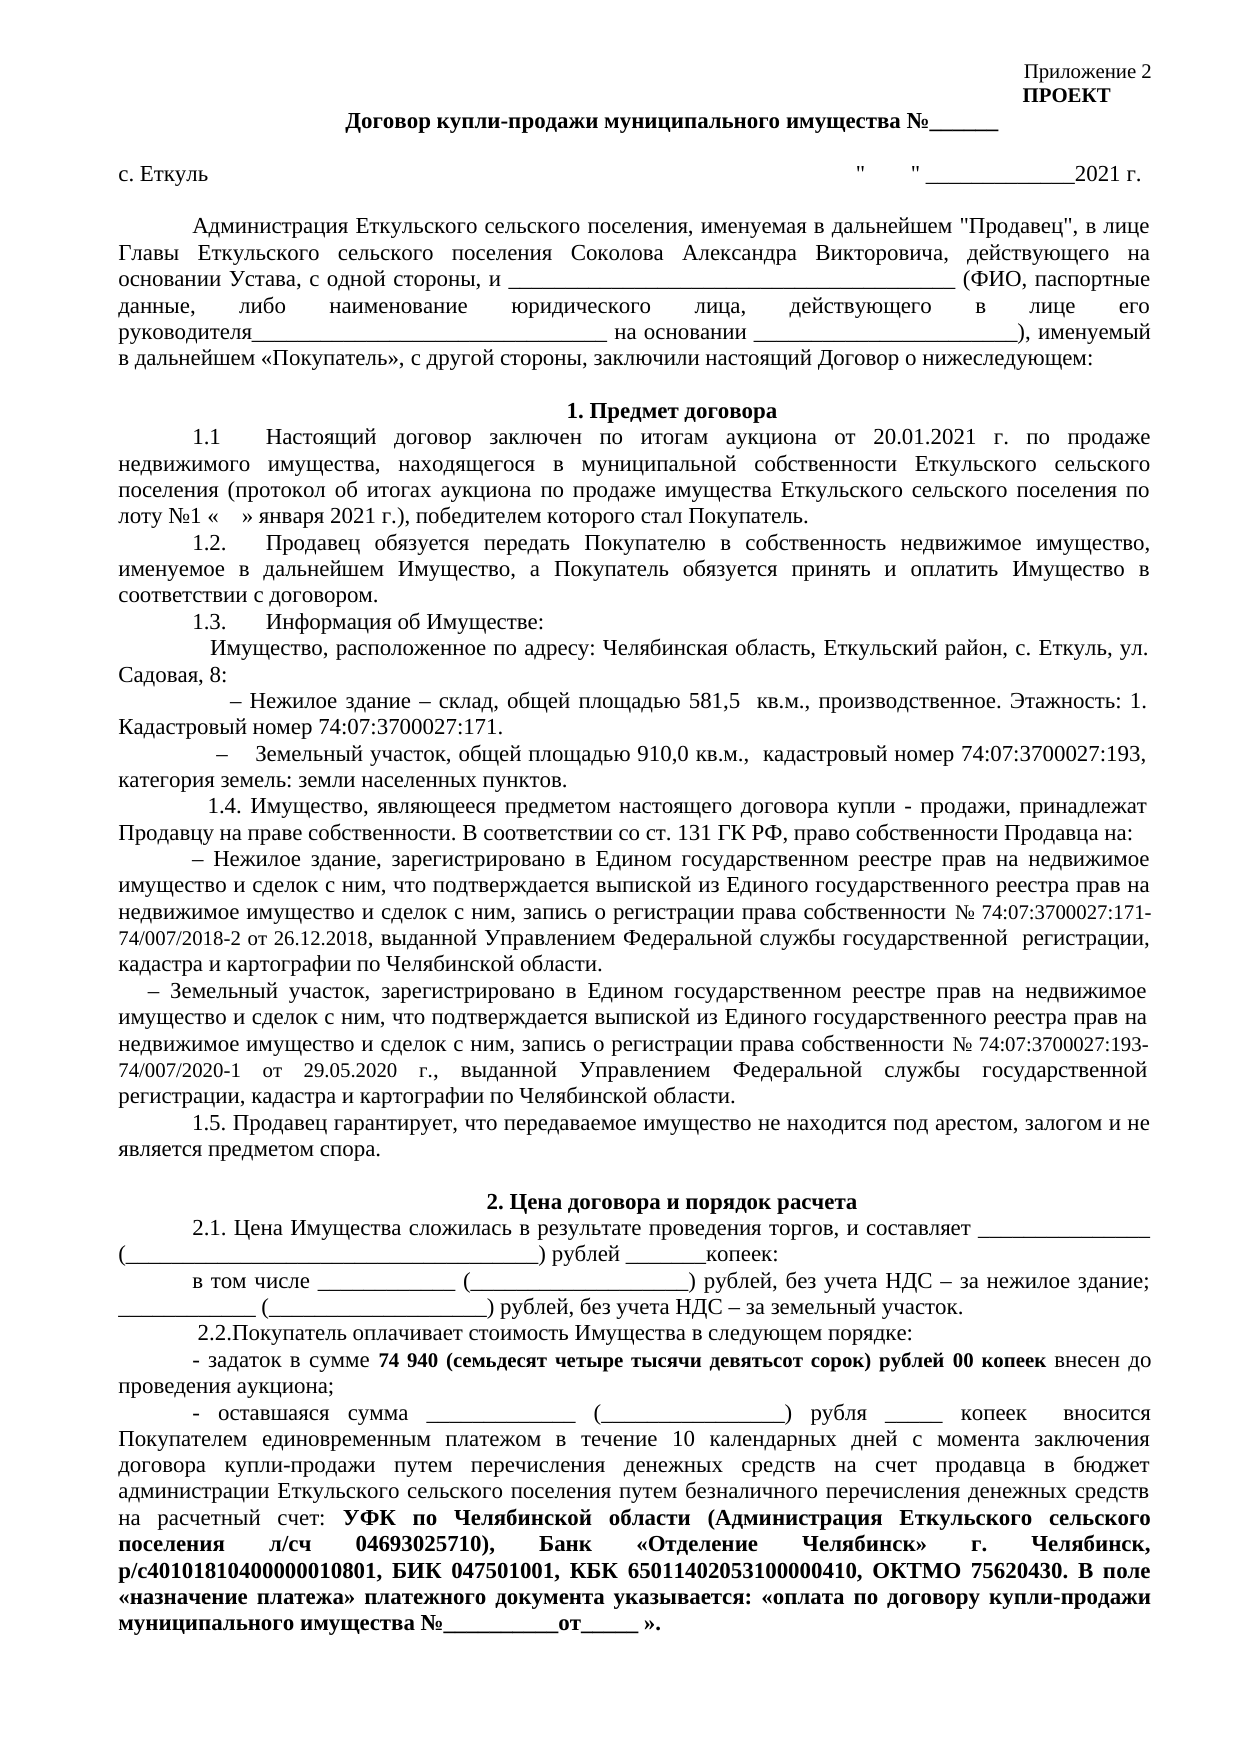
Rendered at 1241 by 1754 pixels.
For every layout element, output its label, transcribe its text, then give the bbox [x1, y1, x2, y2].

text 2.1. Цена Имущества сложилась в результате проведения торгов, и составляет _______________ (____________________________________) рублей _______копеек: [118, 1214, 1152, 1267]
text ПРОЕКТ [877, 83, 1203, 107]
text Имущество, расположенное по адресу: Челябинская область, Еткульский район, с. Еткуль, ул. Садовая, 8: [118, 634, 1152, 687]
text 1. Предмет договора [118, 397, 1152, 423]
text Договор купли-продажи муниципального имущества №______ [118, 107, 1152, 133]
text – Нежилое здание, зарегистрировано в Едином государственном реестре прав на недвижимое имущество и сделок с ним, что подтверждается выпиской из Единого государственного реестра прав на недвижимое имущество и сделок с ним, запись о регистрации права собственности № 74:07:3700027:171-74/007/2018-2 от 26.12.2018, выданной Управлением Федеральной службы государственной регистрации, кадастра и картографии по Челябинской области. [118, 845, 1152, 977]
text в том числе ____________ (___________________) рублей, без учета НДС – за нежилое здание; ____________ (___________________) рублей, без учета НДС – за земельный участок. [118, 1267, 1152, 1319]
text 1.5. Продавец гарантирует, что передаваемое имущество не находится под арестом, залогом и не является предметом спора. [118, 1109, 1152, 1161]
text с. Еткуль " " _____________2021 г. [118, 160, 1152, 186]
text 2. Цена договора и порядок расчета [118, 1188, 1152, 1214]
text - оставшаяся сумма _____________ (________________) рубля _____ копеек вносится Покупателем единовременным платежом в течение 10 календарных дней с момента заключения договора купли-продажи путем перечисления денежных средств на счет продавца в бюджет администрации Еткульского сельского поселения путем безналичного перечисления денежных средств на расчетный счет: УФК по Челябинской области (Администрация Еткульского сельского поселения л/сч 04693025710), Банк «Отделение Челябинск» г. Челябинск, р/с40101810400000010801, БИК 047501001, КБК 65011402053100000410, ОКТМО 75620430. В поле «назначение платежа» платежного документа указывается: «оплата по договору купли-продажи муниципального имущества №__________от_____ ». [118, 1398, 1152, 1636]
list Информация об Имуществе: [118, 608, 1152, 634]
text – Земельный участок, общей площадью 910,0 кв.м., кадастровый номер 74:07:3700027:193, категория земель: земли населенных пунктов. [118, 740, 1148, 792]
text Приложение 2 [118, 59, 1152, 83]
text 2.2.Покупатель оплачивает стоимость Имущества в следующем порядке: [118, 1319, 1152, 1346]
text 1.4. Имущество, являющееся предметом настоящего договора купли - продажи, принадлежат Продавцу на праве собственности. В соответствии со ст. 131 ГК РФ, право собственности Продавца на: [118, 792, 1148, 845]
list Настоящий договор заключен по итогам аукциона от 20.01.2021 г. по продаже недвижимого имущества, находящегося в муниципальной собственности Еткульского сельского поселения (протокол об итогах аукциона по продаже имущества Еткульского сельского поселения по лоту №1 « » января 2021 г.), победителем которого стал Покупатель. [118, 423, 1152, 529]
text - задаток в сумме 74 940 (семьдесят четыре тысячи девятьсот сорок) рублей 00 копеек внесен до проведения аукциона; [118, 1346, 1152, 1398]
text Администрация Еткульского сельского поселения, именуемая в дальнейшем "Продавец", в лице Главы Еткульского сельского поселения Соколова Александра Викторовича, действующего на основании Устава, с одной стороны, и _______________________________________ (ФИО, паспортные данные, либо наименование юридического лица, действующего в лице его руководителя_______________________________ на основании _______________________), именуемый в дальнейшем «Покупатель», с другой стороны, заключили настоящий Договор о нижеследующем: [118, 213, 1152, 371]
list Продавец обязуется передать Покупателю в собственность недвижимое имущество, именуемое в дальнейшем Имущество, а Покупатель обязуется принять и оплатить Имущество в соответствии с договором. [118, 529, 1152, 608]
text – Земельный участок, зарегистрировано в Едином государственном реестре прав на недвижимое имущество и сделок с ним, что подтверждается выпиской из Единого государственного реестра прав на недвижимое имущество и сделок с ним, запись о регистрации права собственности № 74:07:3700027:193-74/007/2020-1 от 29.05.2020 г., выданной Управлением Федеральной службы государственной регистрации, кадастра и картографии по Челябинской области. [118, 977, 1148, 1109]
text – Нежилое здание – склад, общей площадью 581,5 кв.м., производственное. Этажность: 1. Кадастровый номер 74:07:3700027:171. [118, 687, 1148, 740]
